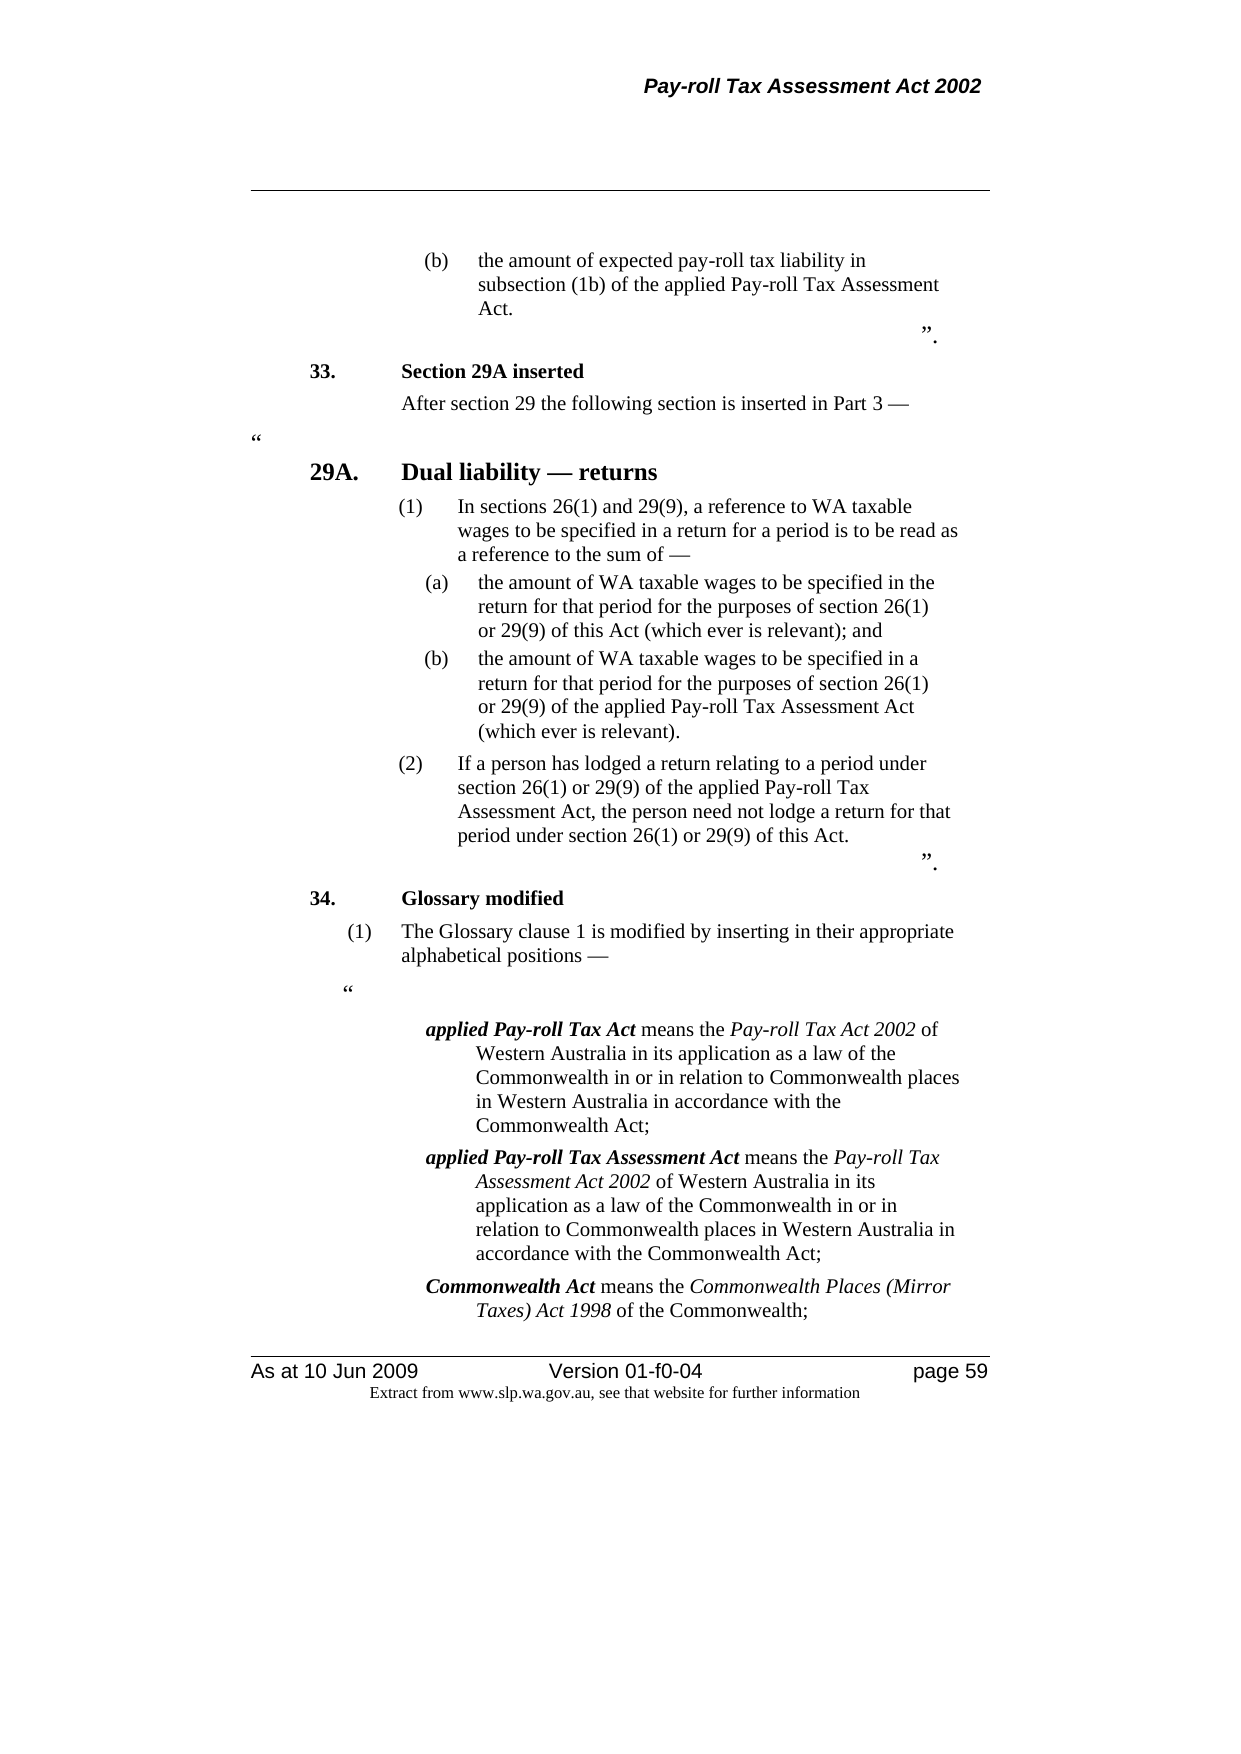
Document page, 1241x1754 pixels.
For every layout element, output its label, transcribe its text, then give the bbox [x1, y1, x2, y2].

subtitle 33. Section 29A inserted [309, 359, 960, 383]
text (1) The Glossary clause 1 is modified by inserting in their appropriate alphabetical positions — [312, 919, 960, 967]
text applied Pay-roll Tax Act means the Pay-roll Tax Act 2002 of Western Australia in its application as a law of the Commonwealth in or in relation to Commonwealth places in Western Australia in accordance with the Commonwealth Act; [309, 1016, 960, 1137]
text (2) If a person has lodged a return relating to a period under section 26(1) or 29(9) of the applied Pay-roll Tax Assessment Act, the person need not lodge a return for that period under section 26(1) or 29(9) of this Act. [309, 751, 960, 847]
subtitle 34. Glossary modified [309, 886, 960, 910]
text ”. [251, 320, 938, 348]
text (b) the amount of expected pay-roll tax liability in subsection (1b) of the applied Pay-roll Tax Assessment Act. [389, 247, 960, 320]
subtitle 29A. Dual liability — returns [309, 457, 960, 485]
text After section 29 the following section is inserted in Part 3 — [312, 391, 960, 415]
text Commonwealth Act means the Commonwealth Places (Mirror Taxes) Act 1998 of the Commonwealth; [309, 1274, 960, 1322]
text (b) the amount of WA taxable wages to be specified in a return for that period for the purposes of section 26(1) or 29(9) of the applied Pay-roll Tax Assessment Act (which ever is relevant). [389, 646, 960, 743]
text ”. [251, 847, 938, 876]
text applied Pay-roll Tax Assessment Act means the Pay-roll Tax Assessment Act 2002 of Western Australia in its application as a law of the Commonwealth in or in relation to Commonwealth places in Western Australia in accordance with the Commonwealth Act; [309, 1145, 960, 1265]
text “ [251, 428, 990, 457]
text (1) In sections 26(1) and 29(9), a reference to WA taxable wages to be specified in a return for a period is to be read as a reference to the sum of — [309, 494, 960, 566]
text “ [342, 979, 990, 1008]
text (a) the amount of WA taxable wages to be specified in the return for that period for the purposes of section 26(1) or 29(9) of this Act (which ever is relevant); and [389, 570, 960, 642]
